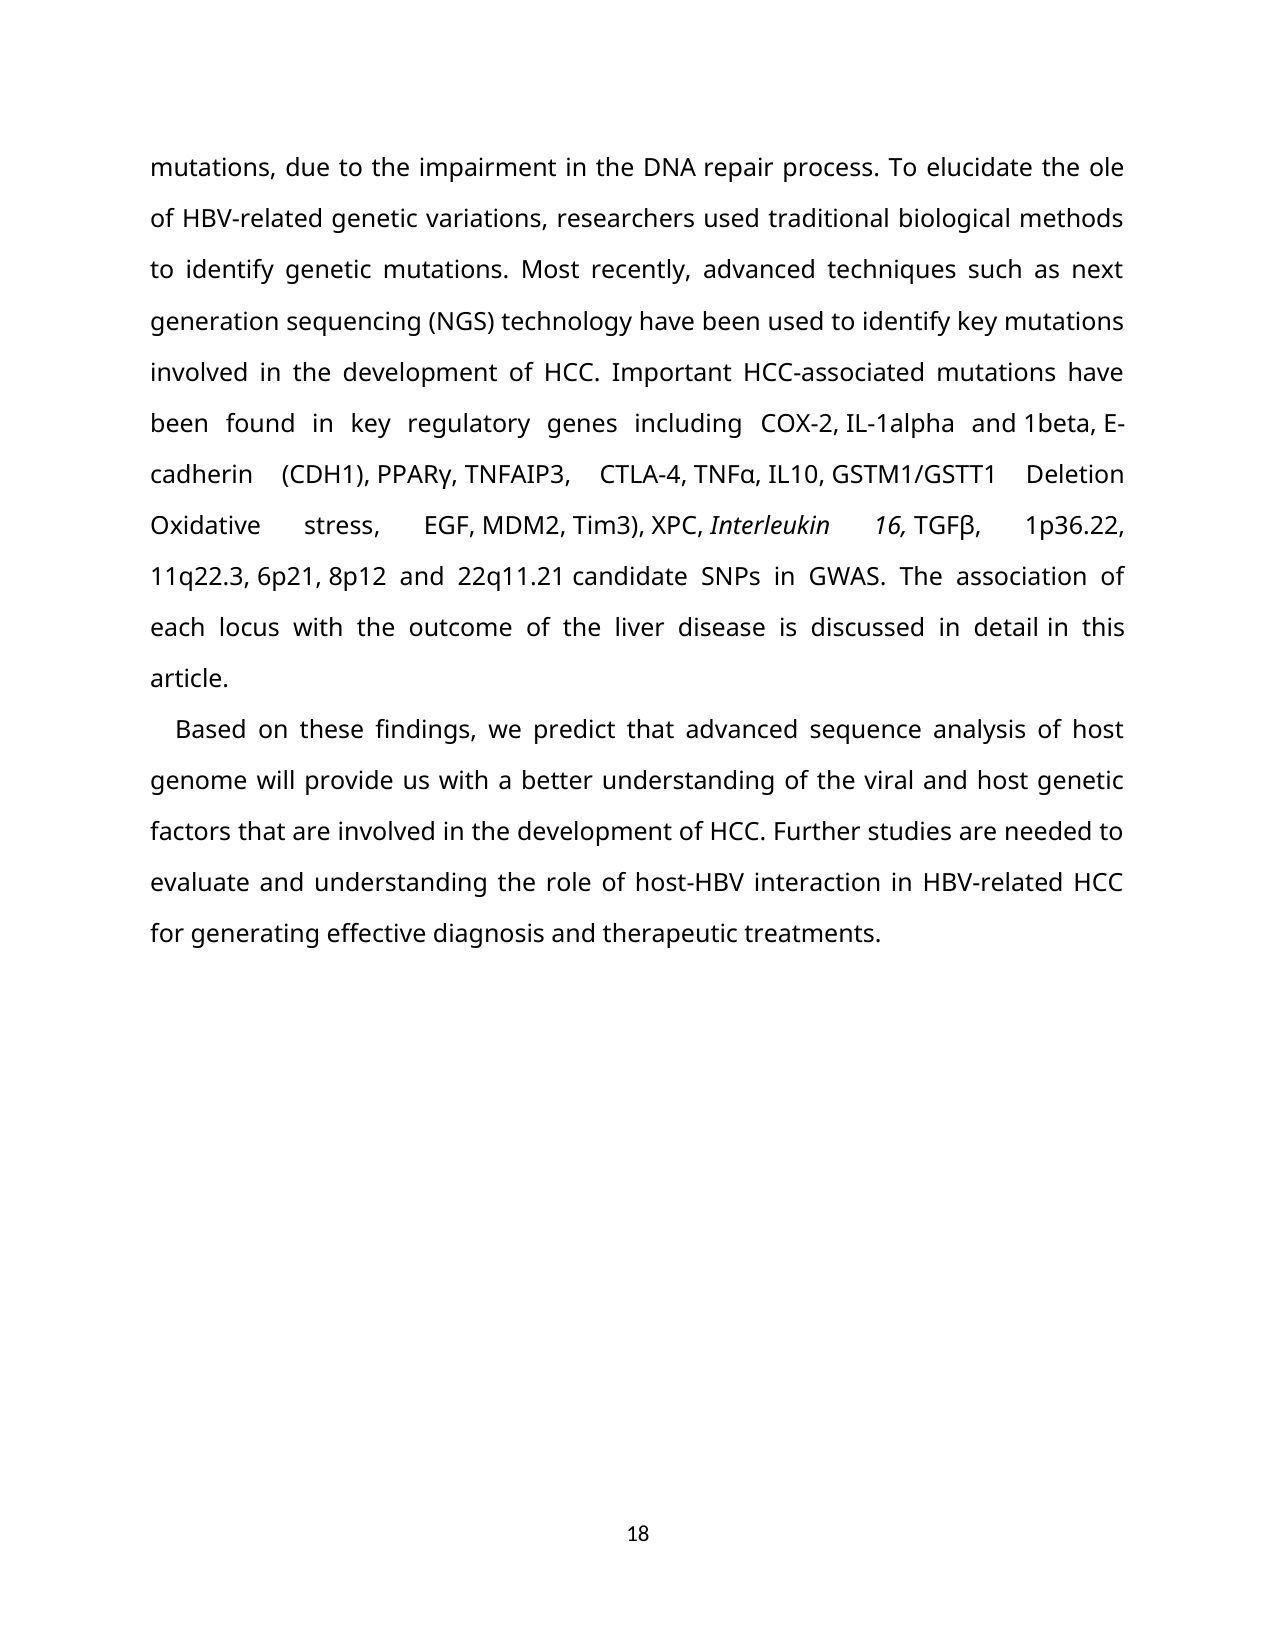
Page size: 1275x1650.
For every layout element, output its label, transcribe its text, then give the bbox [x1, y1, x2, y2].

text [150, 150, 1125, 694]
text Based on these findings, we predict that advanced sequence analysis of host genome will provide us with a better understanding of the viral and host genetic factors that are involved in the development of HCC. Further studies are needed to evaluate and understanding the role of host-HBV interaction in HBV-related HCC for generating effective diagnosis and therapeutic treatments. [150, 711, 1125, 950]
